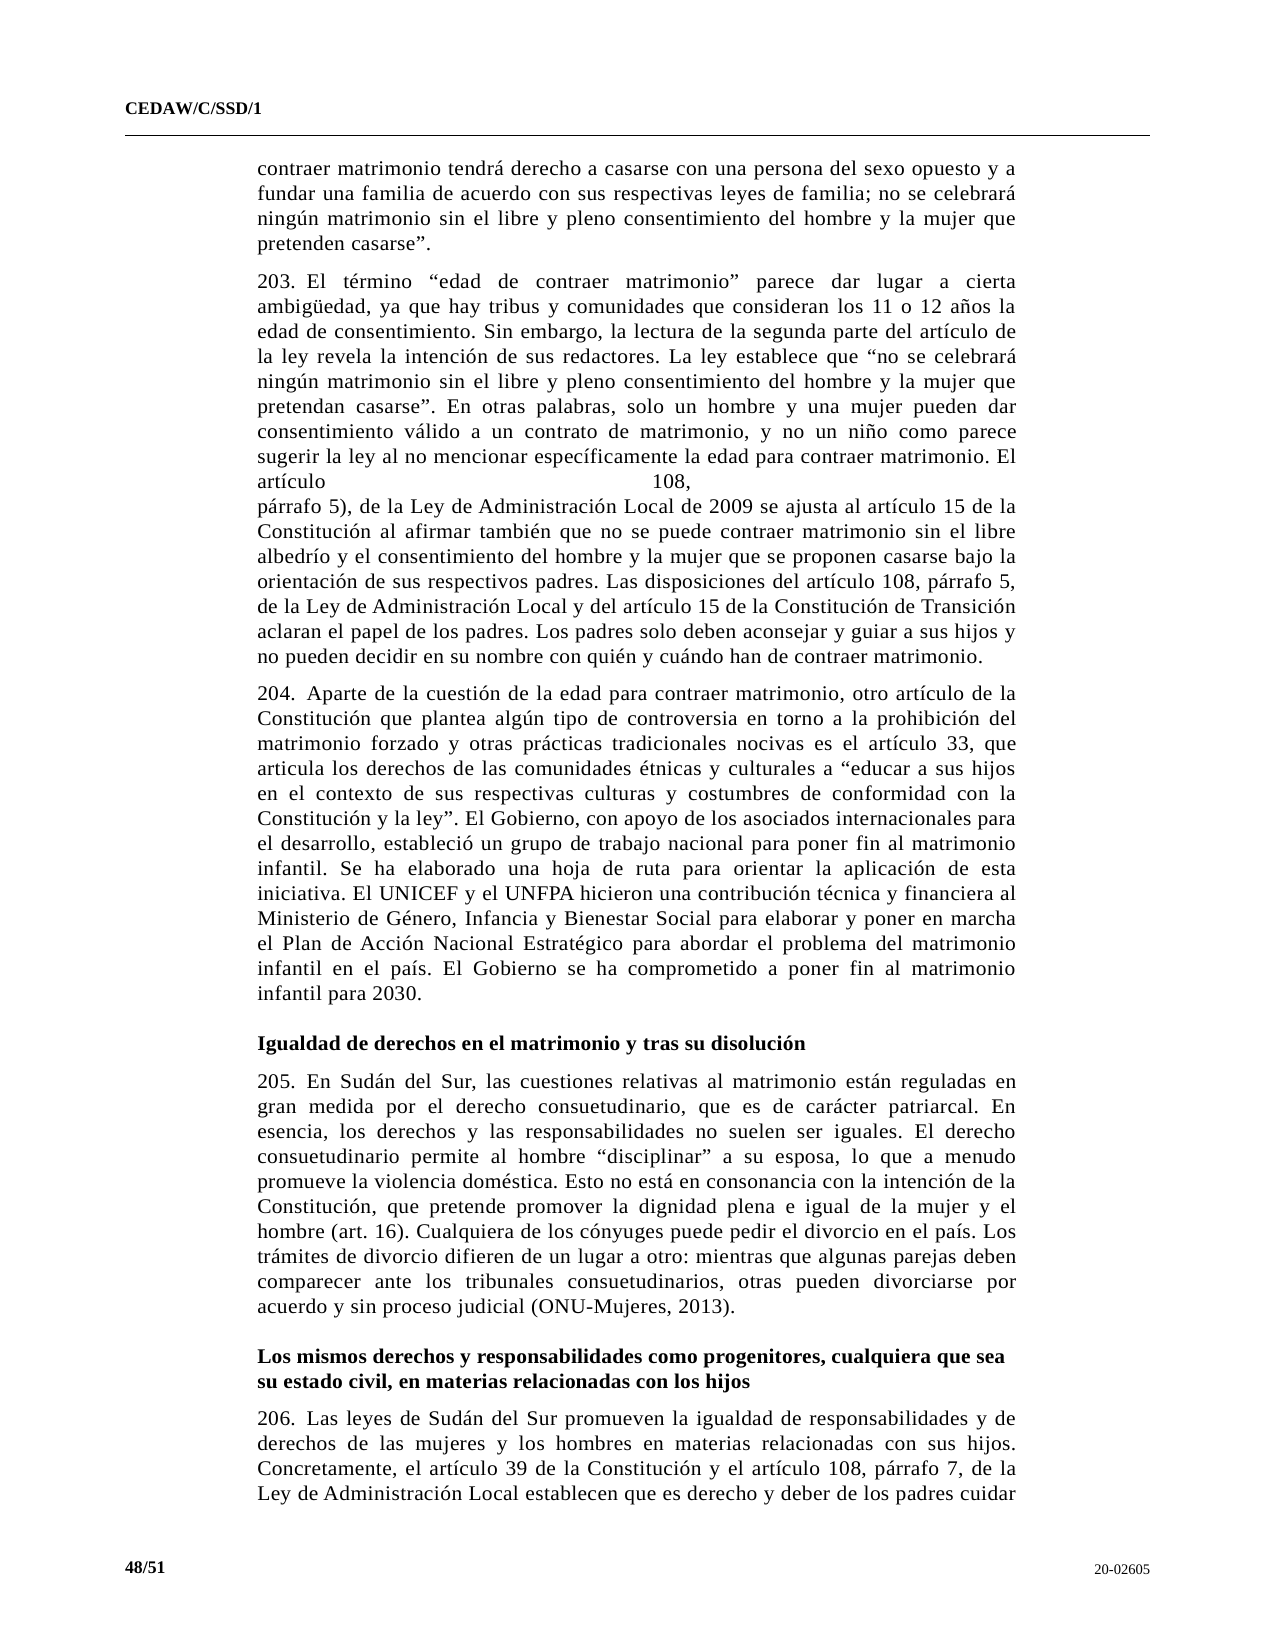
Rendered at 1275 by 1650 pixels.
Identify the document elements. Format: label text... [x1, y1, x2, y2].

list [257, 156, 1018, 256]
text Los mismos derechos y responsabilidades como progenitores, cualquiera que sea su estado civil, en materias relacionadas con los hijos [125, 1343, 1019, 1393]
text Igualdad de derechos en el matrimonio y tras su disolución [125, 1031, 1018, 1056]
list En Sudán del Sur, las cuestiones relativas al matrimonio están reguladas en gran medida por el derecho consuetudinario, que es de carácter patriarcal. En esencia, los derechos y las responsabilidades no suelen ser iguales. El derecho consuetudinario permite al hombre “disciplinar” a su esposa, lo que a menudo promueve la violencia doméstica. Esto no está en consonancia con la intención de la Constitución, que pretende promover la dignidad plena e igual de la mujer y el hombre (art. 16). Cualquiera de los cónyuges puede pedir el divorcio en el país. Los trámites de divorcio difieren de un lugar a otro: mientras que algunas parejas deben comparecer ante los tribunales consuetudinarios, otras pueden divorciarse por acuerdo y sin proceso judicial (ONU-Mujeres, 2013). [257, 1068, 1018, 1318]
list El término “edad de contraer matrimonio” parece dar lugar a cierta ambigüedad, ya que hay tribus y comunidades que consideran los 11 o 12 años la edad de consentimiento. Sin embargo, la lectura de la segunda parte del artículo de la ley revela la intención de sus redactores. La ley establece que “no se celebrará ningún matrimonio sin el libre y pleno consentimiento del hombre y la mujer que pretendan casarse”. En otras palabras, solo un hombre y una mujer pueden dar consentimiento válido a un contrato de matrimonio, y no un niño como parece sugerir la ley al no mencionar específicamente la edad para contraer matrimonio. El artículo 108, párrafo 5), de la Ley de Administración Local de 2009 se ajusta al artículo 15 de la Constitución al afirmar también que no se puede contraer matrimonio sin el libre albedrío y el consentimiento del hombre y la mujer que se proponen casarse bajo la orientación de sus respectivos padres. Las disposiciones del artículo 108, párrafo 5, de la Ley de Administración Local y del artículo 15 de la Constitución de Transición aclaran el papel de los padres. Los padres solo deben aconsejar y guiar a sus hijos y no pueden decidir en su nombre con quién y cuándo han de contraer matrimonio. [257, 268, 1018, 668]
list Aparte de la cuestión de la edad para contraer matrimonio, otro artículo de la Constitución que plantea algún tipo de controversia en torno a la prohibición del matrimonio forzado y otras prácticas tradicionales nocivas es el artículo 33, que articula los derechos de las comunidades étnicas y culturales a “educar a sus hijos en el contexto de sus respectivas culturas y costumbres de conformidad con la Constitución y la ley”. El Gobierno, con apoyo de los asociados internacionales para el desarrollo, estableció un grupo de trabajo nacional para poner fin al matrimonio infantil. Se ha elaborado una hoja de ruta para orientar la aplicación de esta iniciativa. El UNICEF y el UNFPA hicieron una contribución técnica y financiera al Ministerio de Género, Infancia y Bienestar Social para elaborar y poner en marcha el Plan de Acción Nacional Estratégico para abordar el problema del matrimonio infantil en el país. El Gobierno se ha comprometido a poner fin al matrimonio infantil para 2030. [257, 681, 1018, 1006]
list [257, 1406, 1018, 1506]
